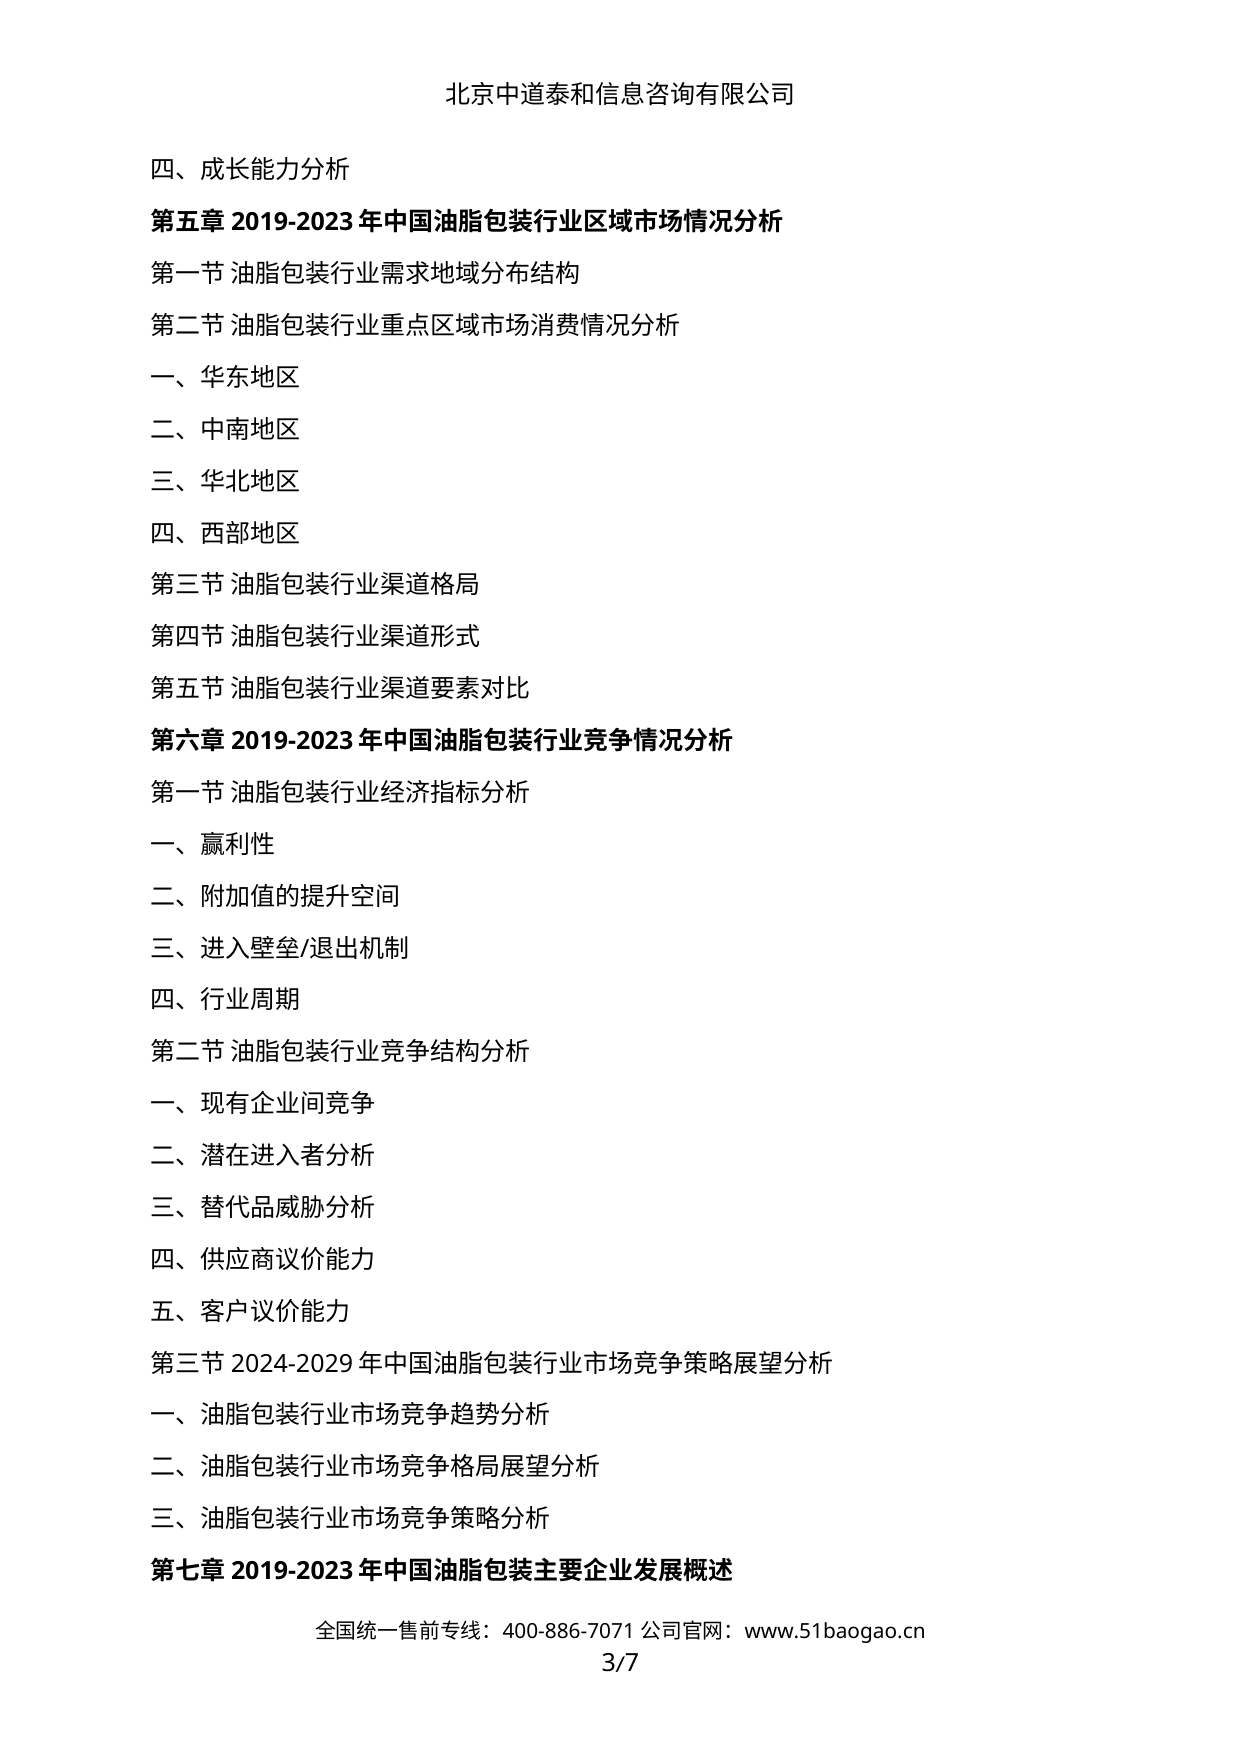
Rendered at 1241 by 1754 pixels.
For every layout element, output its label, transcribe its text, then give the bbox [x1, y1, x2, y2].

text 三、替代品威胁分析 [150, 1187, 1090, 1224]
text 第四节 油脂包装行业渠道形式 [150, 617, 1090, 653]
text 四、西部地区 [150, 513, 1090, 549]
text 四、行业周期 [150, 980, 1090, 1016]
text 第七章 2019-2023年中国油脂包装主要企业发展概述 [150, 1551, 1090, 1587]
text 第二节 油脂包装行业竞争结构分析 [150, 1032, 1090, 1068]
text 第五章 2019-2023年中国油脂包装行业区域市场情况分析 [150, 202, 1090, 238]
text 一、现有企业间竞争 [150, 1084, 1090, 1120]
text 第一节 油脂包装行业经济指标分析 [150, 772, 1090, 809]
text 二、潜在进入者分析 [150, 1136, 1090, 1172]
text 三、华北地区 [150, 461, 1090, 497]
text 五、客户议价能力 [150, 1291, 1090, 1327]
text 四、成长能力分析 [150, 150, 1090, 186]
text 三、进入壁垒/退出机制 [150, 928, 1090, 964]
text 一、油脂包装行业市场竞争趋势分析 [150, 1395, 1090, 1431]
text 二、中南地区 [150, 409, 1090, 446]
text 第五节 油脂包装行业渠道要素对比 [150, 669, 1090, 705]
text 第一节 油脂包装行业需求地域分布结构 [150, 254, 1090, 290]
text 第六章 2019-2023年中国油脂包装行业竞争情况分析 [150, 721, 1090, 757]
text 二、油脂包装行业市场竞争格局展望分析 [150, 1447, 1090, 1483]
text 一、华东地区 [150, 357, 1090, 394]
text 四、供应商议价能力 [150, 1239, 1090, 1276]
text 三、油脂包装行业市场竞争策略分析 [150, 1499, 1090, 1535]
text 第二节 油脂包装行业重点区域市场消费情况分析 [150, 306, 1090, 342]
text 二、附加值的提升空间 [150, 876, 1090, 912]
text 第三节 油脂包装行业渠道格局 [150, 565, 1090, 601]
text 一、赢利性 [150, 824, 1090, 861]
text 第三节 2024-2029年中国油脂包装行业市场竞争策略展望分析 [150, 1343, 1090, 1379]
